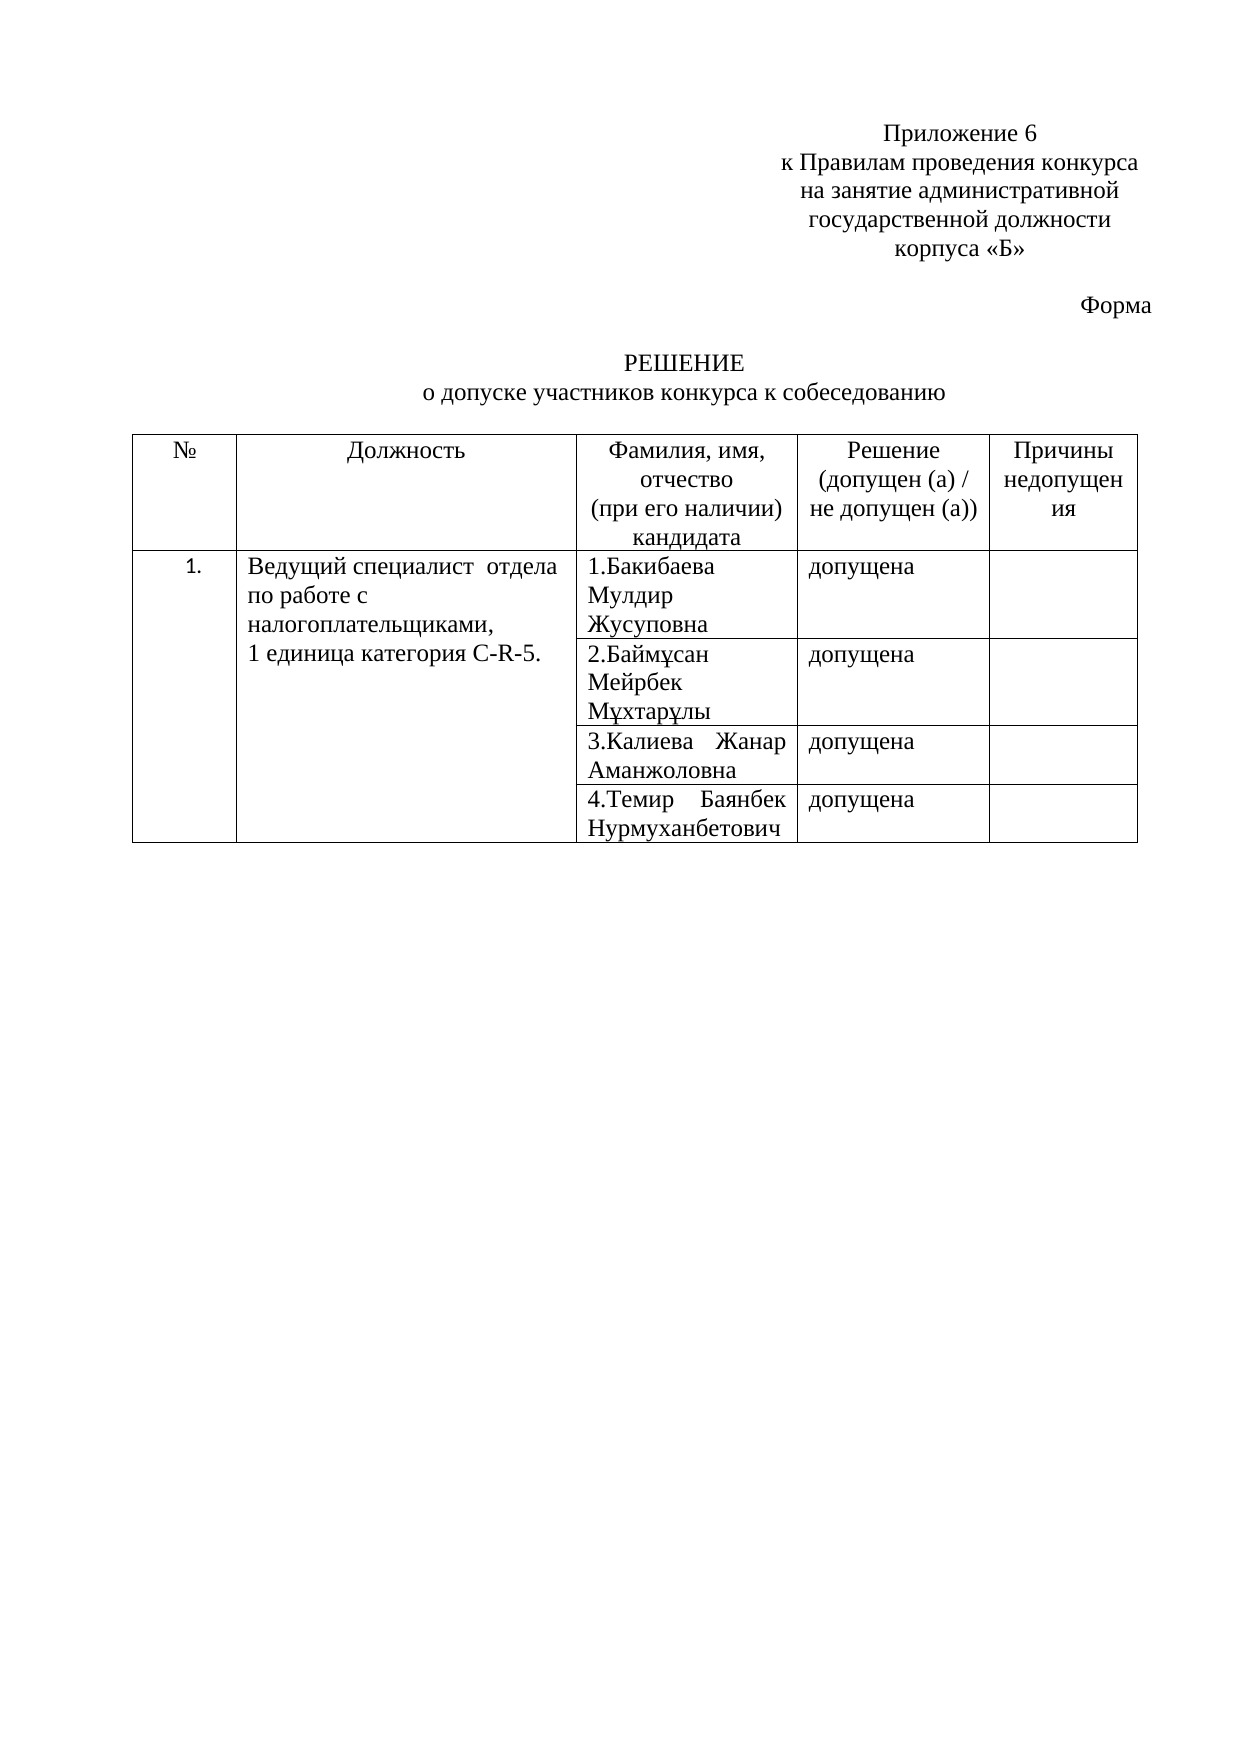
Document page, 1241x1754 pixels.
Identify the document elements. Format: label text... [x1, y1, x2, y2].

table_cell 3.Калиева Жанар Аманжоловна [577, 726, 797, 783]
table_header Фамилия, имя, отчество (при его наличии) кандидата [577, 435, 797, 550]
table_cell Ведущий специалист отдела по работе с налогоплательщиками, 1 единица категория С-R-5. [237, 551, 576, 842]
table_cell [990, 551, 1137, 638]
table_cell [990, 639, 1137, 725]
table_cell 2.Баймұсан Мейрбек Мұхтарұлы [577, 639, 797, 725]
table_cell [990, 726, 1137, 783]
table_cell допущена [798, 639, 989, 725]
table_header Должность [237, 435, 576, 550]
table_cell допущена [798, 726, 989, 783]
table_cell допущена [798, 785, 989, 842]
text РЕШЕНИЕ [177, 348, 1152, 377]
table_header № [133, 435, 236, 550]
table_cell 4.Темир Баянбек Нурмуханбетович [577, 785, 797, 842]
text Приложение 6 [768, 118, 1152, 147]
table_cell [133, 551, 236, 842]
text Форма [177, 291, 1152, 319]
text о допуске участников конкурса к собеседованию [177, 377, 1152, 406]
table_cell [990, 785, 1137, 842]
table_cell 1.Бакибаева Мулдир Жусуповна [577, 551, 797, 638]
text к Правилам проведения конкурса на занятие административной государственной должности корпуса «Б» [768, 147, 1152, 262]
table_header Причины недопущения [990, 435, 1137, 550]
table_cell допущена [798, 551, 989, 638]
table_header Решение (допущен (а) / не допущен (а)) [798, 435, 989, 550]
